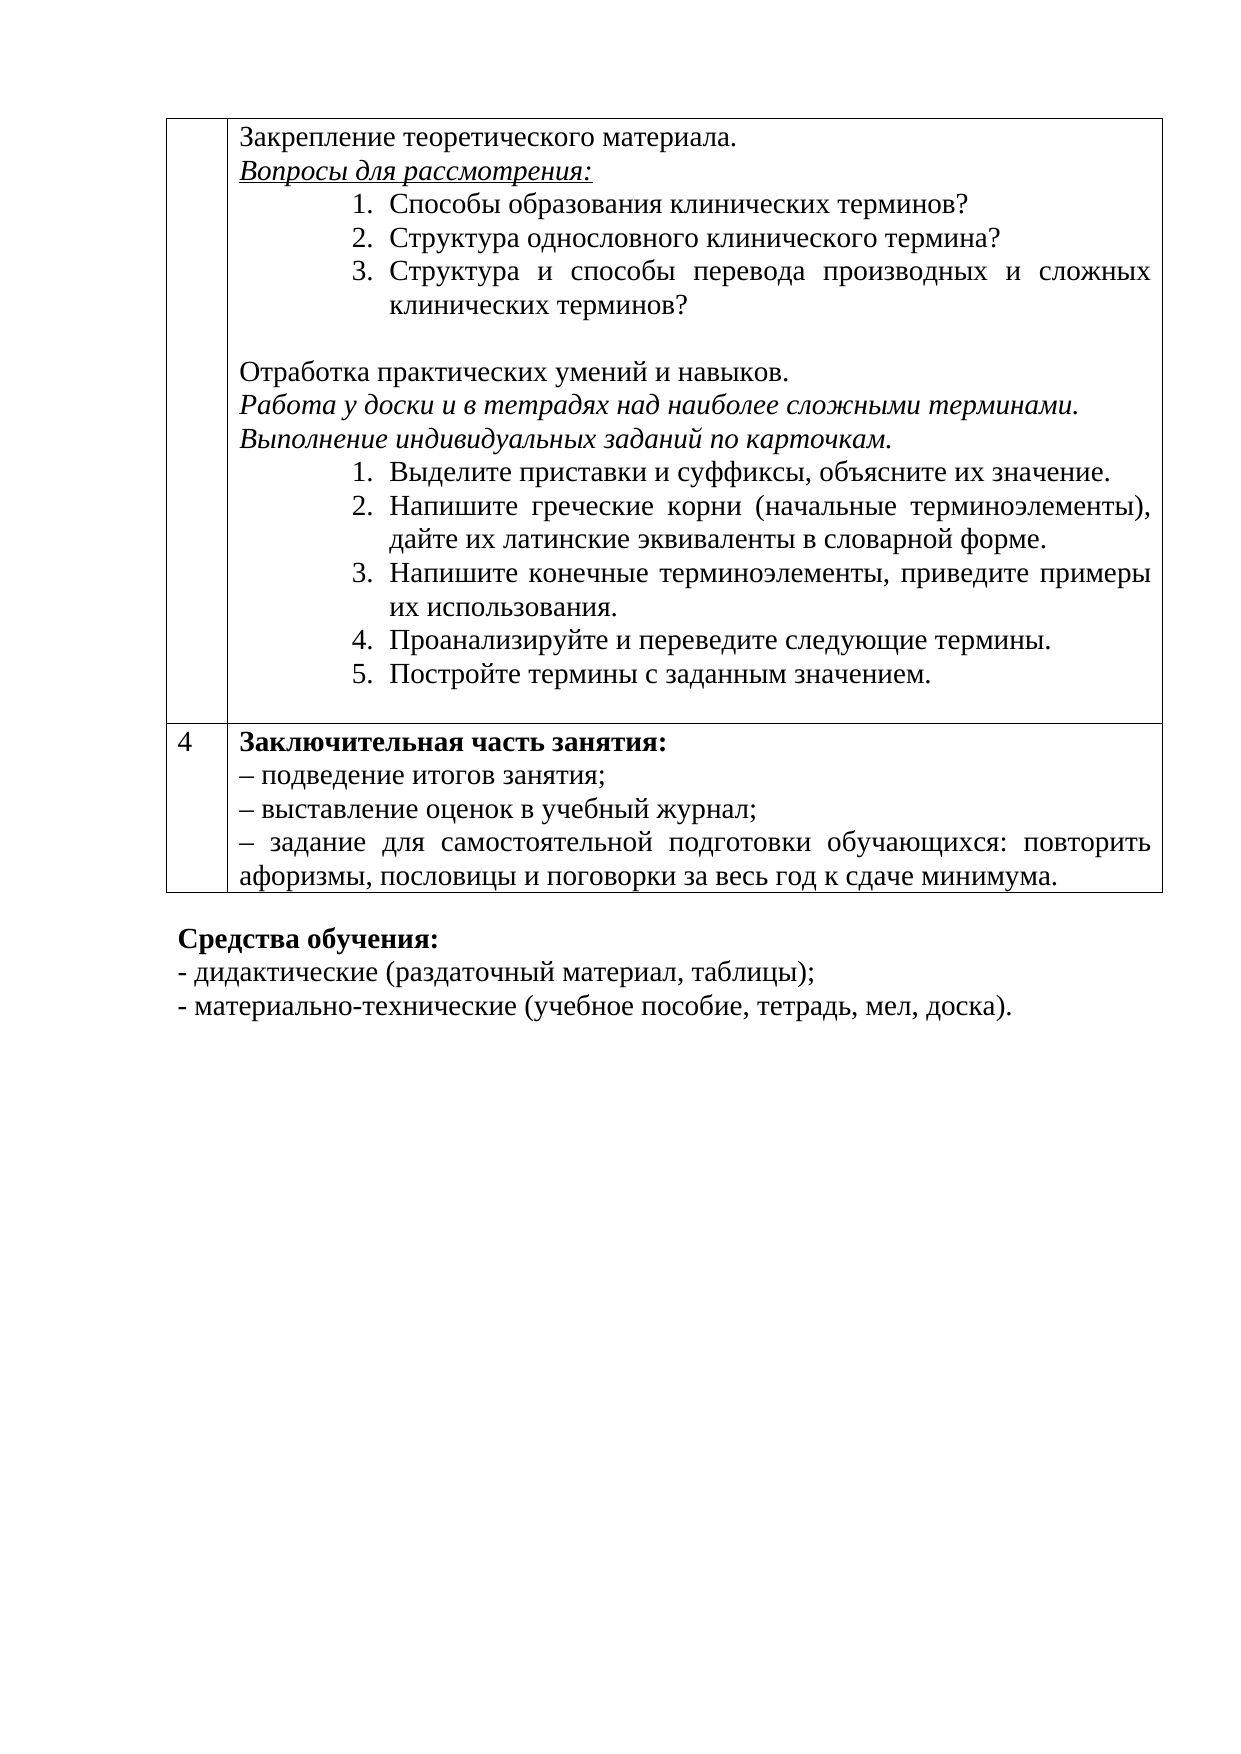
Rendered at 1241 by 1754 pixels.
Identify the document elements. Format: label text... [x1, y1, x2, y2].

text - материально-технические (учебное пособие, тетрадь, мел, доска). [177, 988, 1152, 1021]
text Средства обучения: [177, 921, 1152, 954]
table_cell 3 [167, 119, 227, 723]
text - дидактические (раздаточный материал, таблицы); [177, 954, 1152, 988]
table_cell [228, 119, 1162, 723]
table_cell 4 [167, 724, 227, 892]
table_cell Заключительная часть занятия: – подведение итогов занятия; – выставление оценок в учебный журнал; – задание для самостоятельной подготовки обучающихся: повторить афоризмы, пословицы и поговорки за весь год к сдаче минимума. [228, 724, 1162, 892]
